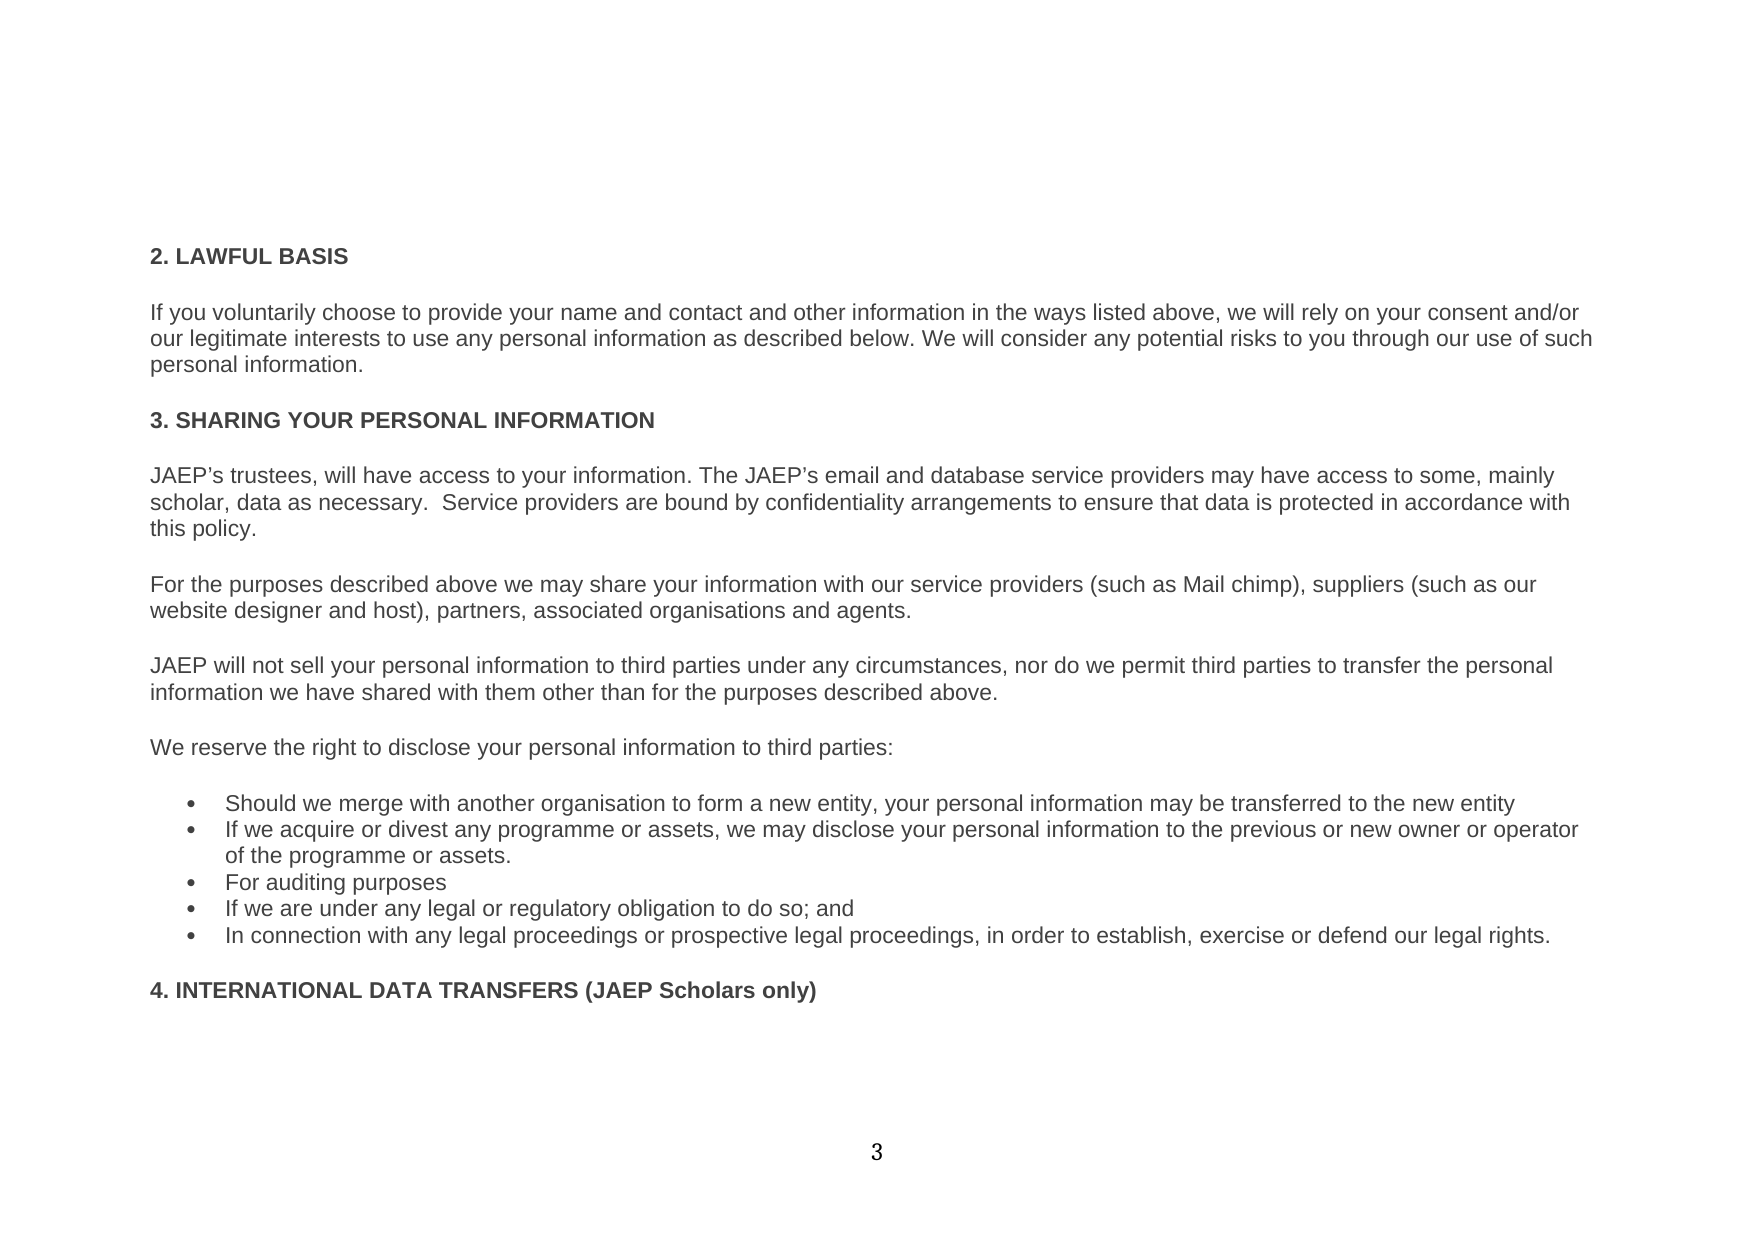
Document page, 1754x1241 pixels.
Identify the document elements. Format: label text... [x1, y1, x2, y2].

text For the purposes described above we may share your information with our service providers (such as Mail chimp), suppliers (such as our website designer and host), partners, associated organisations and agents. [150, 571, 1604, 623]
list For auditing purposes [187, 869, 1604, 895]
text We reserve the right to disclose your personal information to third parties: [150, 734, 1604, 761]
text 2. LAWFUL BASIS [150, 243, 1604, 269]
list Should we merge with another organisation to form a new entity, your personal information may be transferred to the new entity [187, 790, 1604, 816]
list In connection with any legal proceedings or prospective legal proceedings, in order to establish, exercise or defend our legal rights. [187, 922, 1604, 948]
text 3. SHARING YOUR PERSONAL INFORMATION [150, 407, 1604, 433]
list If we acquire or divest any programme or assets, we may disclose your personal information to the previous or new owner or operator of the programme or assets. [187, 816, 1604, 869]
text JAEP’s trustees, will have access to your information. The JAEP’s email and database service providers may have access to some, mainly scholar, data as necessary. Service providers are bound by confidentiality arrangements to ensure that data is protected in accordance with this policy. [150, 462, 1604, 541]
text If you voluntarily choose to provide your name and contact and other information in the ways listed above, we will rely on your consent and/or our legitimate interests to use any personal information as described below. We will consider any potential risks to you through our use of such personal information. [150, 298, 1604, 378]
text JAEP will not sell your personal information to third parties under any circumstances, nor do we permit third parties to transfer the personal information we have shared with them other than for the purposes described above. [150, 652, 1604, 705]
text 4. INTERNATIONAL DATA TRANSFERS (JAEP Scholars only) [150, 977, 1604, 1003]
list If we are under any legal or regulatory obligation to do so; and [187, 895, 1604, 922]
